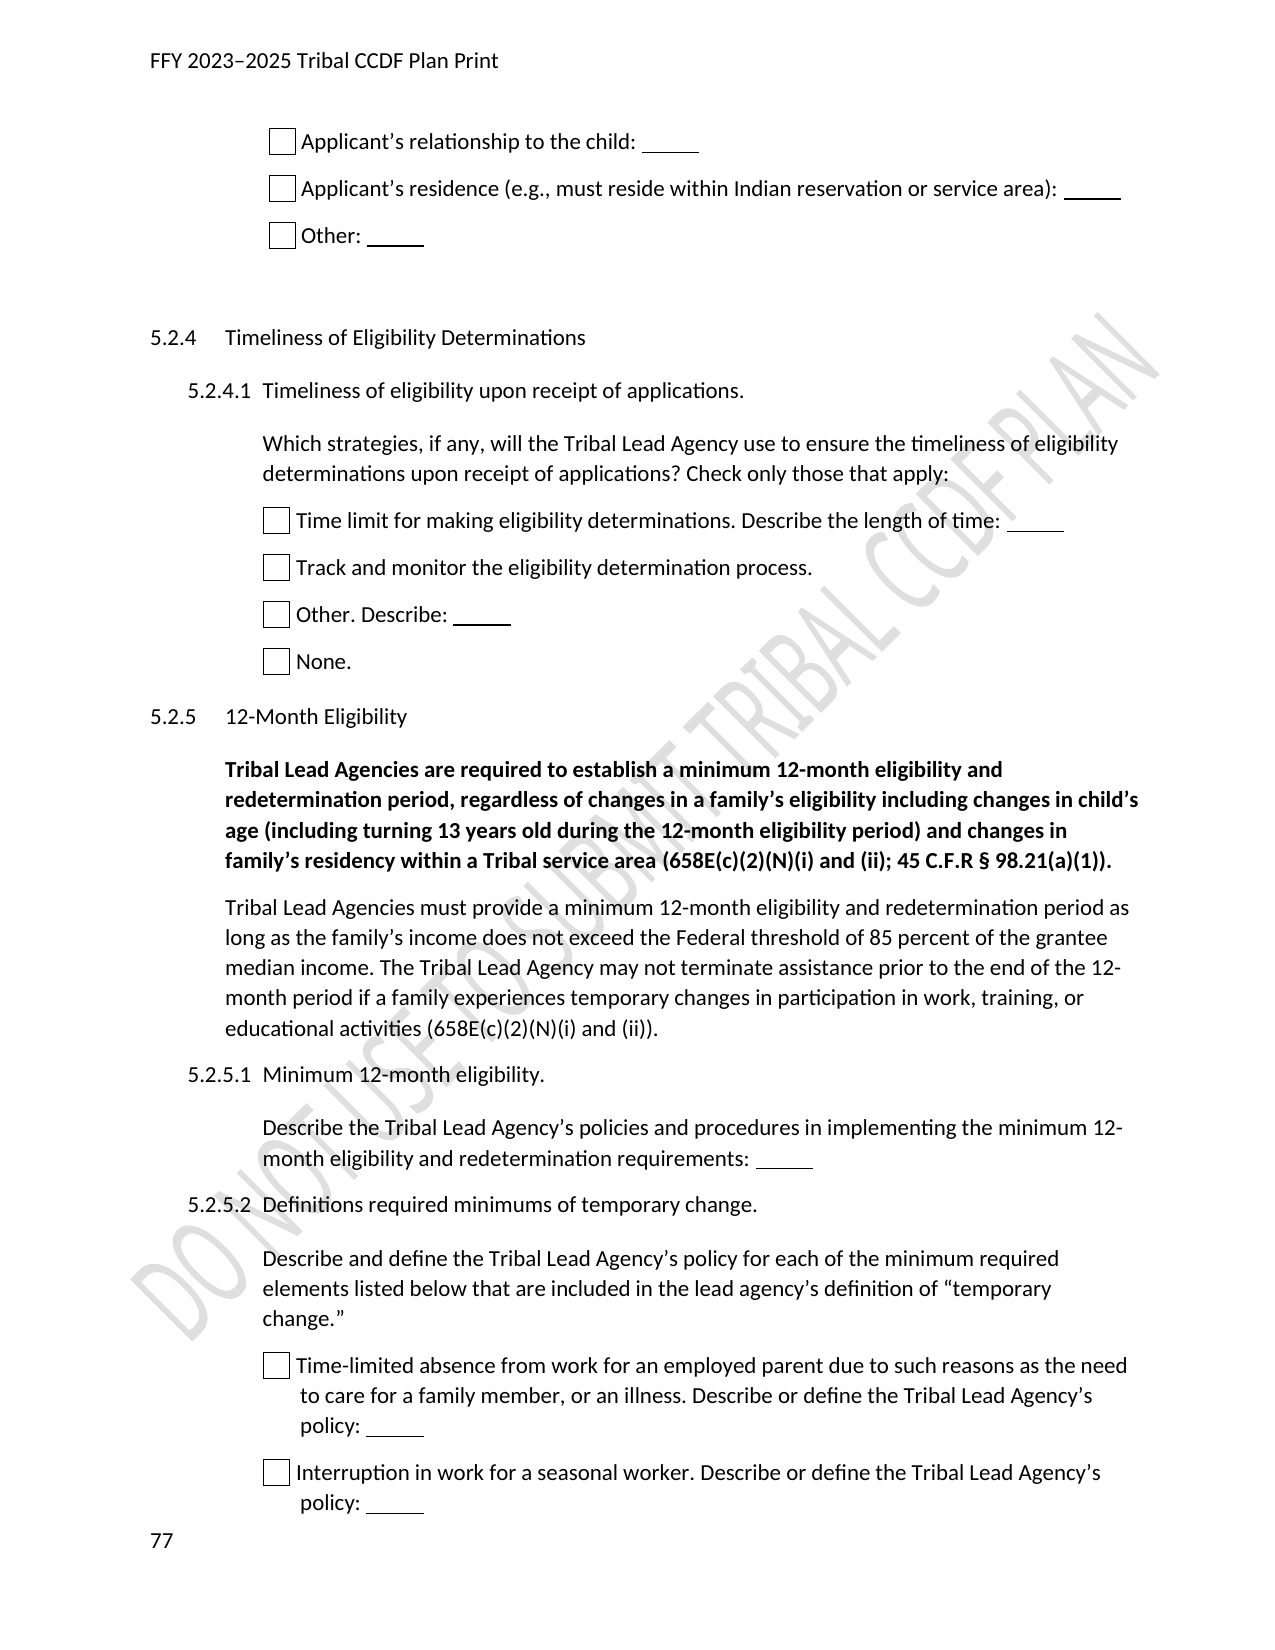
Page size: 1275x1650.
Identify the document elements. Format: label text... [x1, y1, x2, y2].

text Other. Describe: [262, 600, 1140, 628]
text None. [262, 647, 1140, 675]
subtitle Definitions required minimums of temporary change. [187, 1191, 1140, 1219]
subtitle 12-Month Eligibility [150, 702, 1140, 730]
subtitle Minimum 12-month eligibility. [187, 1061, 1140, 1088]
text Applicant’s residence (e.g., must reside within Indian reservation or service area): [262, 174, 1140, 202]
text Track and monitor the eligibility determination process. [262, 553, 1140, 581]
text Time-limited absence from work for an employed parent due to such reasons as the need to care for a family member, or an illness. Describe or define the Tribal Lead Agency’s policy: [262, 1351, 1140, 1439]
text Interruption in work for a seasonal worker. Describe or define the Tribal Lead Agency’s policy: [262, 1458, 1140, 1516]
text Applicant’s relationship to the child: [262, 127, 1140, 156]
text Describe the Tribal Lead Agency’s policies and procedures in implementing the minimum 12-month eligibility and redetermination requirements: [262, 1113, 1140, 1172]
text Other: [262, 221, 1140, 249]
text Tribal Lead Agencies must provide a minimum 12-month eligibility and redetermination period as long as the family’s income does not exceed the Federal threshold of 85 percent of the grantee median income. The Tribal Lead Agency may not terminate assistance prior to the end of the 12-month period if a family experiences temporary changes in participation in work, training, or educational activities (658E(c)(2)(N)(i) and (ii)). [225, 893, 1140, 1042]
subtitle Timeliness of eligibility upon receipt of applications. [187, 376, 1140, 404]
text Time limit for making eligibility determinations. Describe the length of time: [262, 506, 1140, 534]
text Tribal Lead Agencies are required to establish a minimum 12-month eligibility and redetermination period, regardless of changes in a family’s eligibility including changes in child’s age (including turning 13 years old during the 12-month eligibility period) and changes in family’s residency within a Tribal service area (658E(c)(2)(N)(i) and (ii); 45 C.F.R § 98.21(a)(1)). [225, 755, 1140, 874]
subtitle Timeliness of Eligibility Determinations [150, 323, 1140, 351]
text Describe and define the Tribal Lead Agency’s policy for each of the minimum required elements listed below that are included in the lead agency’s definition of “temporary change.” [262, 1244, 1140, 1332]
text Which strategies, if any, will the Tribal Lead Agency use to ensure the timeliness of eligibility determinations upon receipt of applications? Check only those that apply: [262, 429, 1140, 488]
